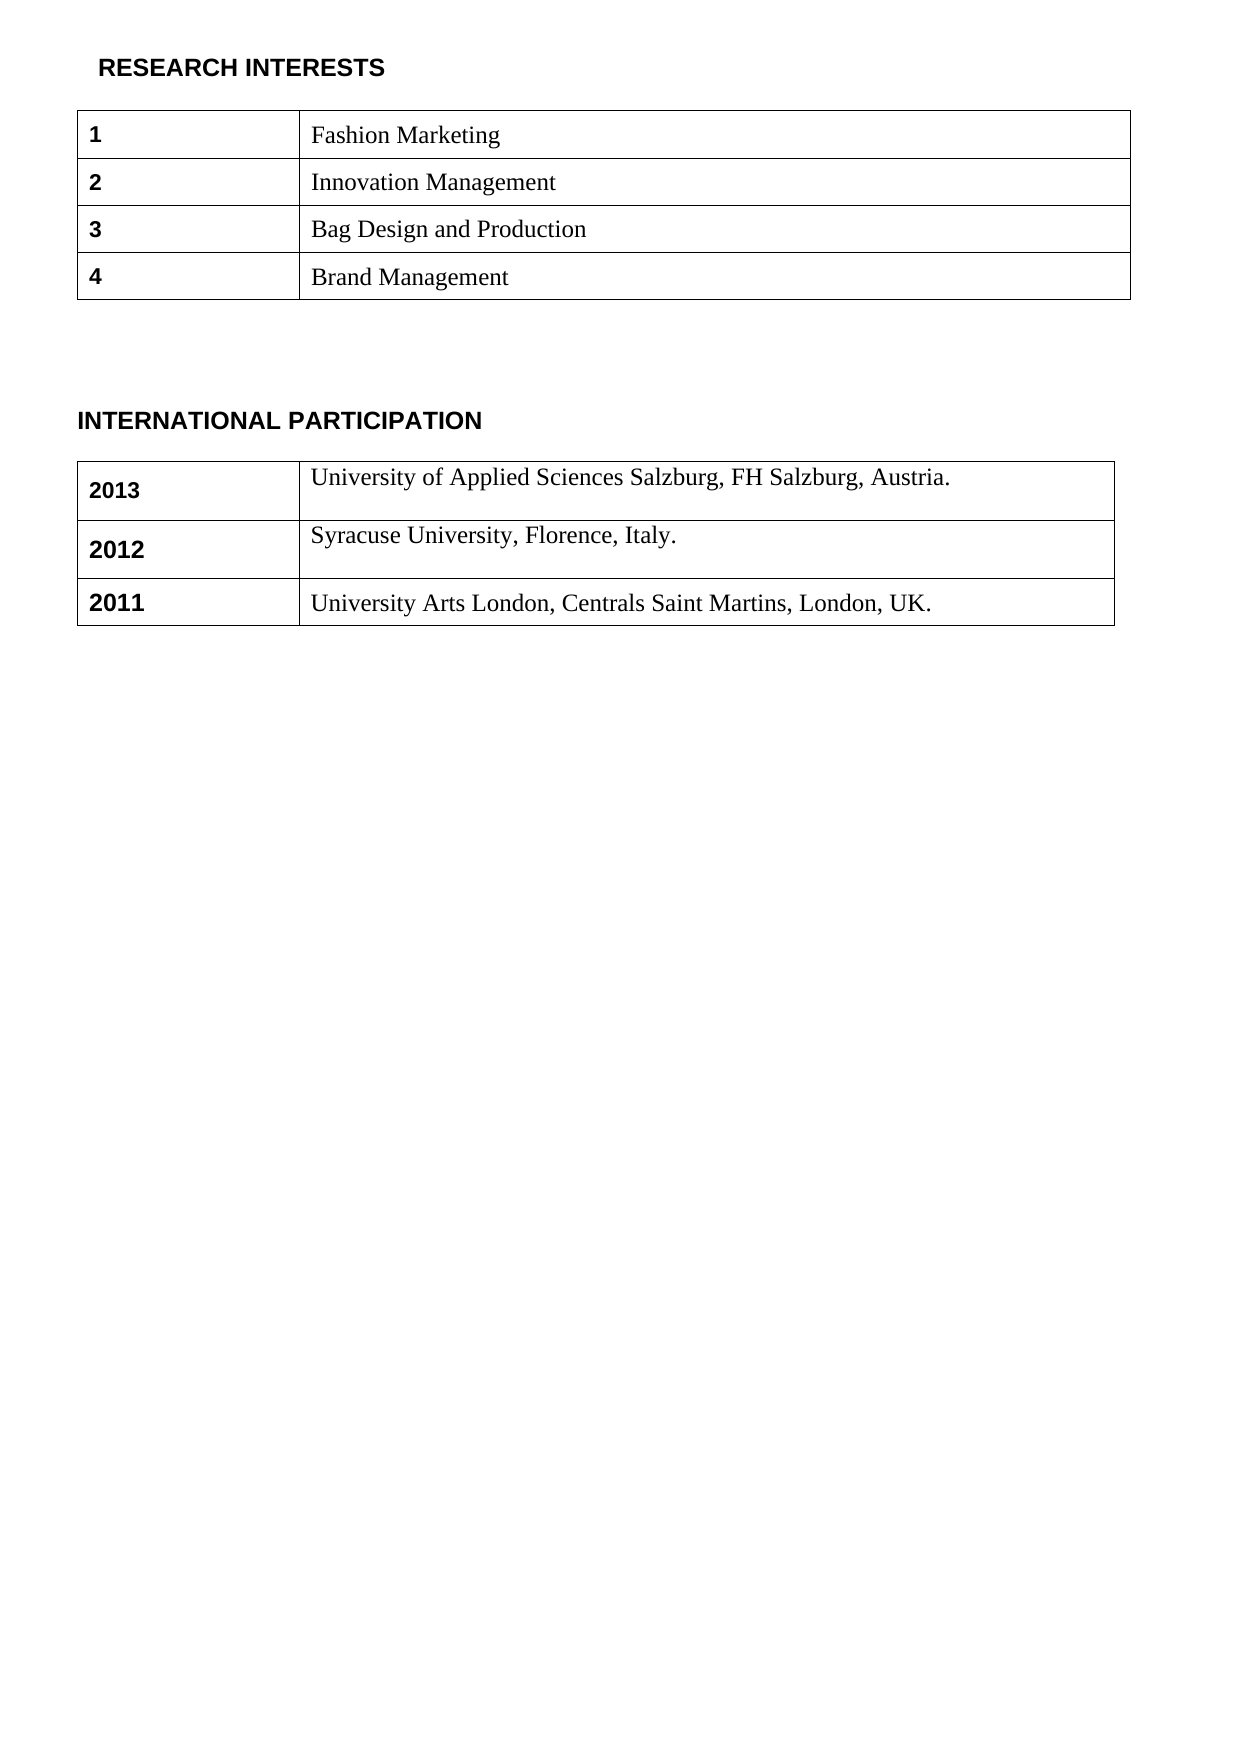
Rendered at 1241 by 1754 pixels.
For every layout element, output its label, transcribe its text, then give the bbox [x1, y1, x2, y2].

table_cell 4 [78, 253, 299, 299]
text RESEARCH INTERESTS [77, 53, 1138, 81]
table_cell Brand Management [300, 253, 1130, 299]
table_cell Innovation Management [300, 159, 1130, 205]
table_header 1 [78, 111, 299, 157]
table_cell Syracuse University, Florence, Italy. [300, 521, 1114, 578]
table_cell 2 [78, 159, 299, 205]
table_cell University Arts London, Centrals Saint Martins, London, UK. [300, 579, 1114, 625]
text INTERNATIONAL PARTICIPATION [77, 406, 1138, 434]
table_cell Bag Design and Production [300, 206, 1130, 252]
table_header 2013 [78, 462, 299, 519]
table_header University of Applied Sciences Salzburg, FH Salzburg, Austria. [300, 462, 1114, 519]
table_cell 3 [78, 206, 299, 252]
table_cell 2011 [78, 579, 299, 625]
table_cell 2012 [78, 521, 299, 578]
table_header Fashion Marketing [300, 111, 1130, 157]
